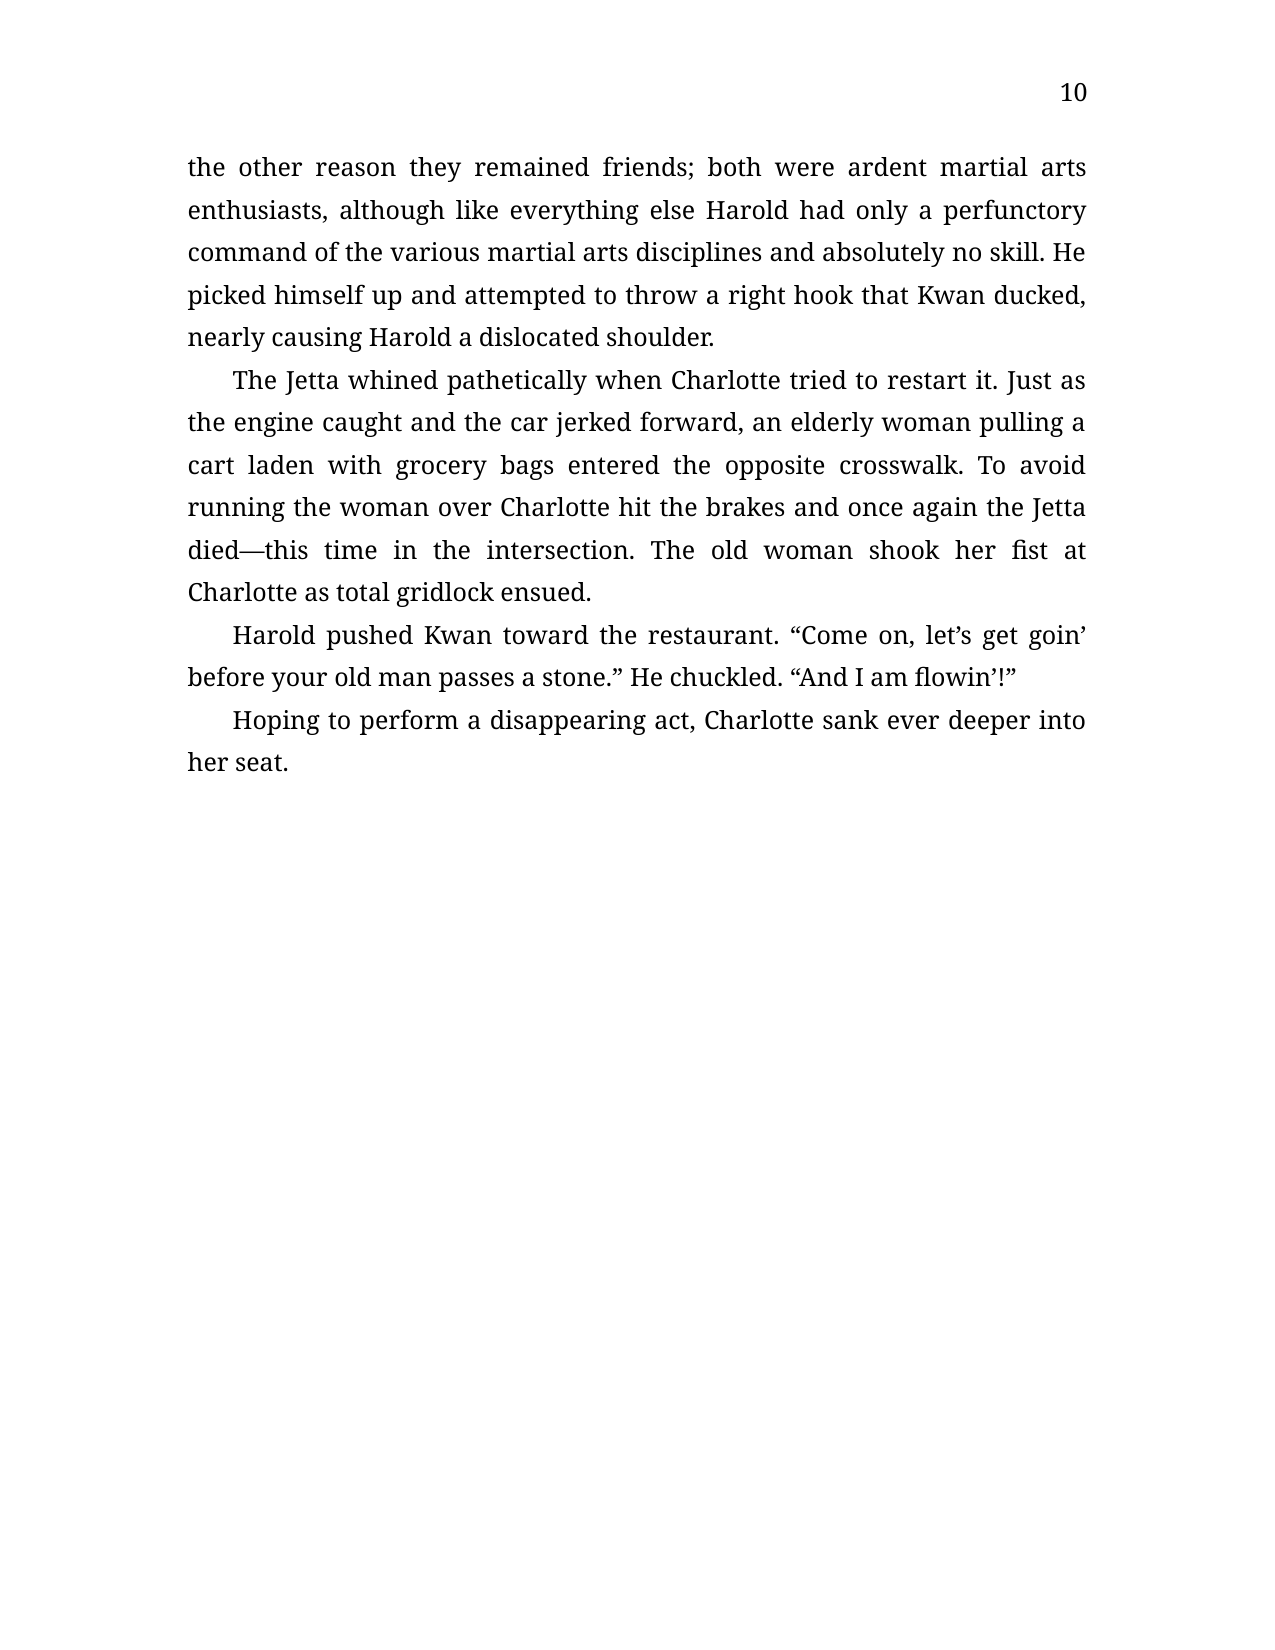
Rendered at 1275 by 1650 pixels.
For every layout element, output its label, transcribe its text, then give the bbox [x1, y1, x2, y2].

text The Jetta whined pathetically when Charlotte tried to restart it. Just as the engine caught and the car jerked forward, an elderly woman pulling a cart laden with grocery bags entered the opposite crosswalk. To avoid running the woman over Charlotte hit the brakes and once again the Jetta died—this time in the intersection. The old woman shook her fist at Charlotte as total gridlock ensued. [187, 362, 1087, 609]
text Harold pushed Kwan toward the restaurant. “Come on, let’s get goin’ before your old man passes a stone.” He chuckled. “And I am flowin’!” [187, 617, 1087, 694]
text Hoping to perform a disappearing act, Charlotte sank ever deeper into her seat. [187, 702, 1087, 779]
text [187, 150, 1087, 354]
